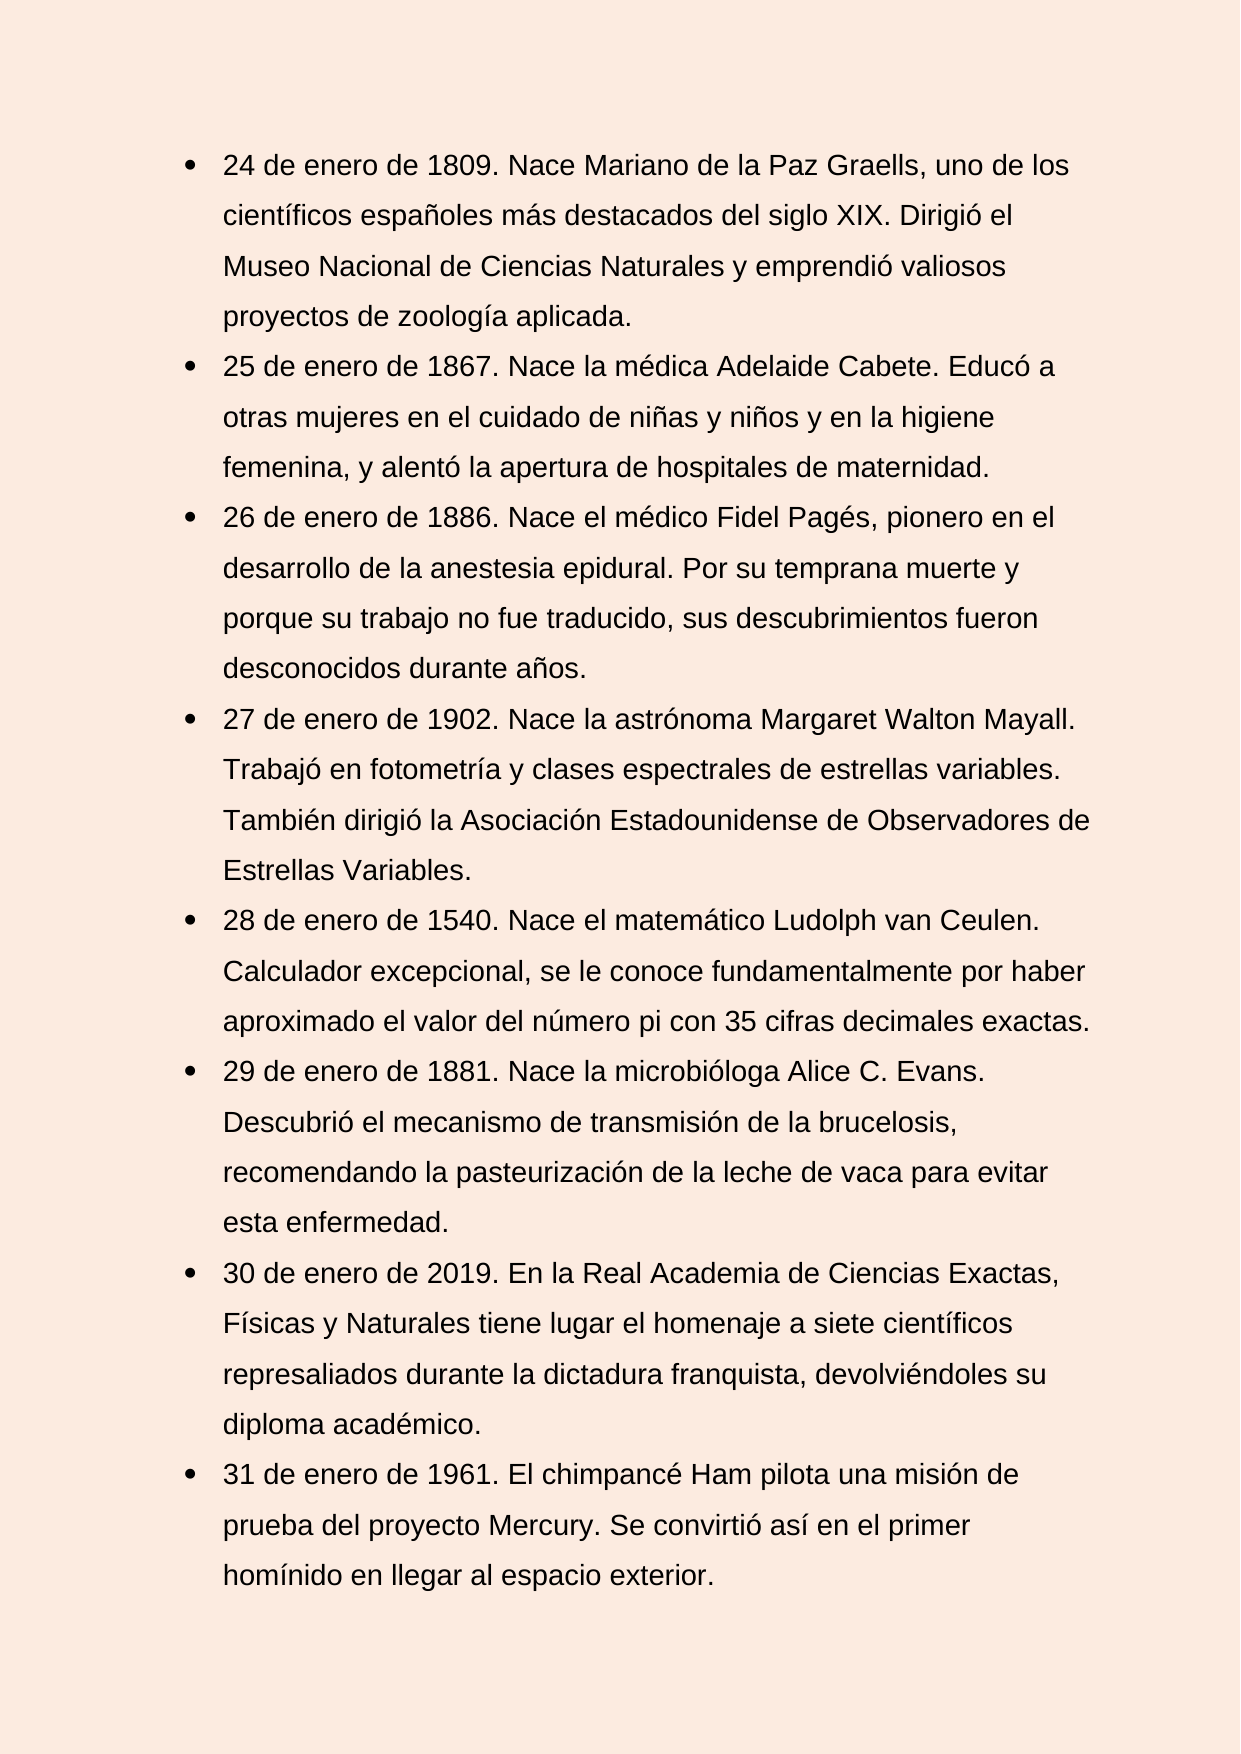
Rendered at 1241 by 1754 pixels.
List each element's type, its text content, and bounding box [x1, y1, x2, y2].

list 29 de enero de 1881. Nace la microbióloga Alice C. Evans. Descubrió el mecanismo de transmisión de la brucelosis, recomendando la pasteurización de la leche de vaca para evitar esta enfermedad. [185, 1054, 1092, 1239]
list 28 de enero de 1540. Nace el matemático Ludolph van Ceulen. Calculador excepcional, se le conoce fundamentalmente por haber aproximado el valor del número pi con 35 cifras decimales exactas. [185, 903, 1092, 1038]
list 24 de enero de 1809. Nace Mariano de la Paz Graells, uno de los científicos españoles más destacados del siglo XIX. Dirigió el Museo Nacional de Ciencias Naturales y emprendió valiosos proyectos de zoología aplicada. [185, 148, 1092, 332]
list 26 de enero de 1886. Nace el médico Fidel Pagés, pionero en el desarrollo de la anestesia epidural. Por su temprana muerte y porque su trabajo no fue traducido, sus descubrimientos fueron desconocidos durante años. [185, 500, 1092, 685]
list 25 de enero de 1867. Nace la médica Adelaide Cabete. Educó a otras mujeres en el cuidado de niñas y niños y en la higiene femenina, y alentó la apertura de hospitales de maternidad. [185, 349, 1092, 483]
list 30 de enero de 2019. En la Real Academia de Ciencias Exactas, Físicas y Naturales tiene lugar el homenaje a siete científicos represaliados durante la dictadura franquista, devolviéndoles su diploma académico. [185, 1256, 1092, 1441]
list 27 de enero de 1902. Nace la astrónoma Margaret Walton Mayall. Trabajó en fotometría y clases espectrales de estrellas variables. También dirigió la Asociación Estadounidense de Observadores de Estrellas Variables. [185, 702, 1092, 886]
list 31 de enero de 1961. El chimpancé Ham pilota una misión de prueba del proyecto Mercury. Se convirtió así en el primer homínido en llegar al espacio exterior. [185, 1457, 1092, 1592]
